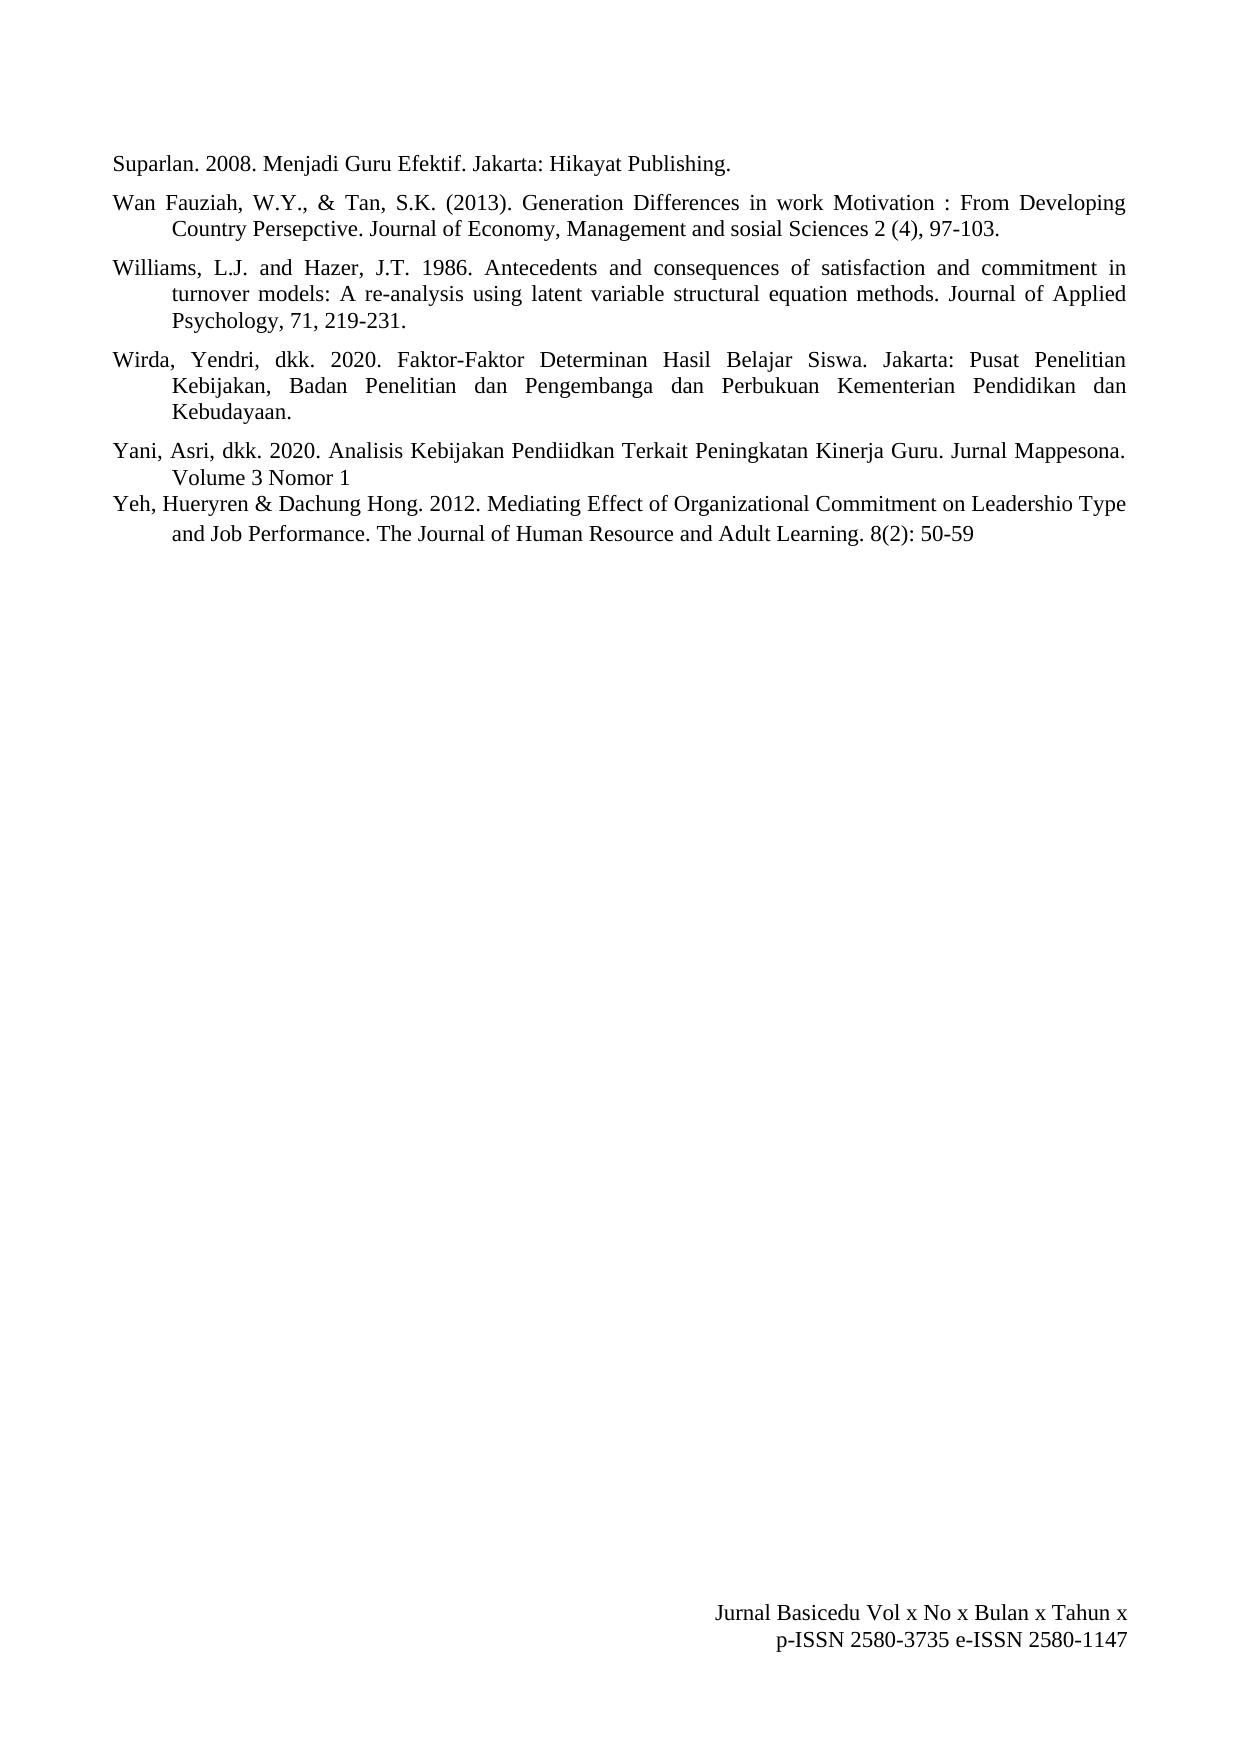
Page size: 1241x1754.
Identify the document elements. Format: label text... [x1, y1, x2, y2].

text Williams, L.J. and Hazer, J.T. 1986. Antecedents and consequences of satisfaction and commitment in turnover models: A re-analysis using latent variable structural equation methods. Journal of Applied Psychology, 71, 219-231. [112, 254, 1128, 333]
text Wan Fauziah, W.Y., & Tan, S.K. (2013). Generation Differences in work Motivation : From Developing Country Persepctive. Journal of Economy, Management and sosial Sciences 2 (4), 97-103. [112, 189, 1128, 242]
text Suparlan. 2008. Menjadi Guru Efektif. Jakarta: Hikayat Publishing. [112, 150, 1128, 176]
text Yani, Asri, dkk. 2020. Analisis Kebijakan Pendiidkan Terkait Peningkatan Kinerja Guru. Jurnal Mappesona. Volume 3 Nomor 1 [112, 437, 1128, 490]
text Yeh, Hueryren & Dachung Hong. 2012. Mediating Effect of Organizational Commitment on Leadershio Type and Job Performance. The Journal of Human Resource and Adult Learning. 8(2): 50-59 [112, 490, 1128, 546]
text Wirda, Yendri, dkk. 2020. Faktor-Faktor Determinan Hasil Belajar Siswa. Jakarta: Pusat Penelitian Kebijakan, Badan Penelitian dan Pengembanga dan Perbukuan Kementerian Pendidikan dan Kebudayaan. [112, 346, 1128, 425]
